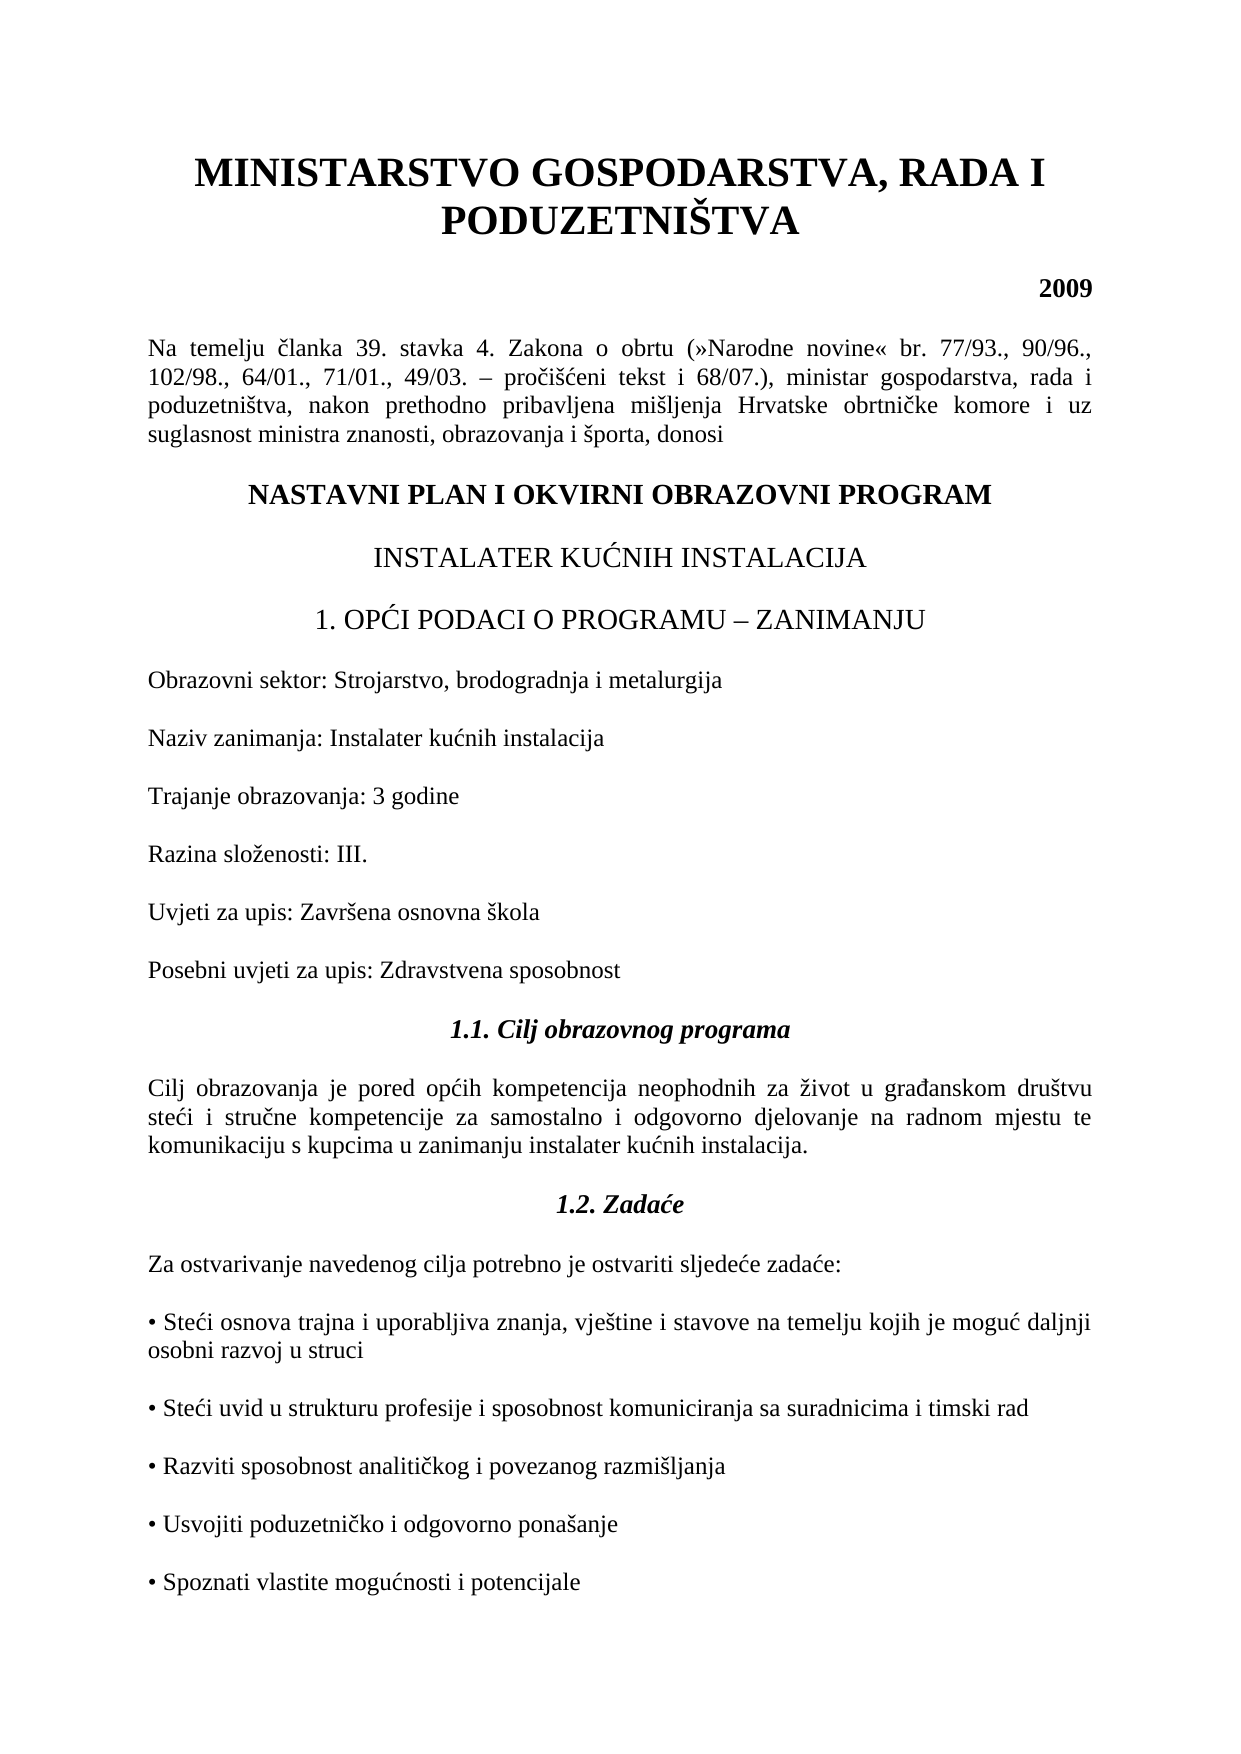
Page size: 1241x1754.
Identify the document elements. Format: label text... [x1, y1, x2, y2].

text NASTAVNI PLAN I OKVIRNI OBRAZOVNI PROGRAM [148, 477, 1093, 511]
text 1.1. Cilj obrazovnog programa [148, 1013, 1093, 1044]
text 1.2. Zadaće [148, 1188, 1093, 1219]
text • Razviti sposobnost analitičkog i povezanog razmišljanja [148, 1451, 1093, 1480]
text Uvjeti za upis: Završena osnovna škola [148, 897, 1093, 926]
text • Steći uvid u strukturu profesije i sposobnost komuniciranja sa suradnicima i timski rad [148, 1393, 1093, 1422]
text Na temelju članka 39. stavka 4. Zakona o obrtu (»Narodne novine« br. 77/93., 90/96., 102/98., 64/01., 71/01., 49/03. – pročišćeni tekst i 68/07.), ministar gospodarstva, rada i poduzetništva, nakon prethodno pribavljena mišljenja Hrvatske obrtničke komore i uz suglasnost ministra znanosti, obrazovanja i športa, donosi [148, 333, 1093, 448]
text Trajanje obrazovanja: 3 godine [148, 781, 1093, 810]
text 2009 [148, 273, 1093, 304]
text Razina složenosti: III. [148, 839, 1093, 868]
text 1. OPĆI PODACI O PROGRAMU – ZANIMANJU [148, 602, 1093, 636]
text Posebni uvjeti za upis: Zdravstvena sposobnost [148, 955, 1093, 983]
text Obrazovni sektor: Strojarstvo, brodogradnja i metalurgija [148, 665, 1093, 694]
text Cilj obrazovanja je pored općih kompetencija neophodnih za život u građanskom društvu steći i stručne kompetencije za samostalno i odgovorno djelovanje na radnom mjestu te komunikaciju s kupcima u zanimanju instalater kućnih instalacija. [148, 1073, 1093, 1159]
text MINISTARSTVO GOSPODARSTVA, RADA I PODUZETNIŠTVA [148, 148, 1093, 243]
text Naziv zanimanja: Instalater kućnih instalacija [148, 723, 1093, 752]
text INSTALATER KUĆNIH INSTALACIJA [148, 540, 1093, 573]
text Za ostvarivanje navedenog cilja potrebno je ostvariti sljedeće zadaće: [148, 1249, 1093, 1277]
text • Usvojiti poduzetničko i odgovorno ponašanje [148, 1509, 1093, 1538]
text • Spoznati vlastite mogućnosti i potencijale [148, 1567, 1093, 1596]
text • Steći osnova trajna i uporabljiva znanja, vještine i stavove na temelju kojih je moguć daljnji osobni razvoj u struci [148, 1307, 1093, 1364]
